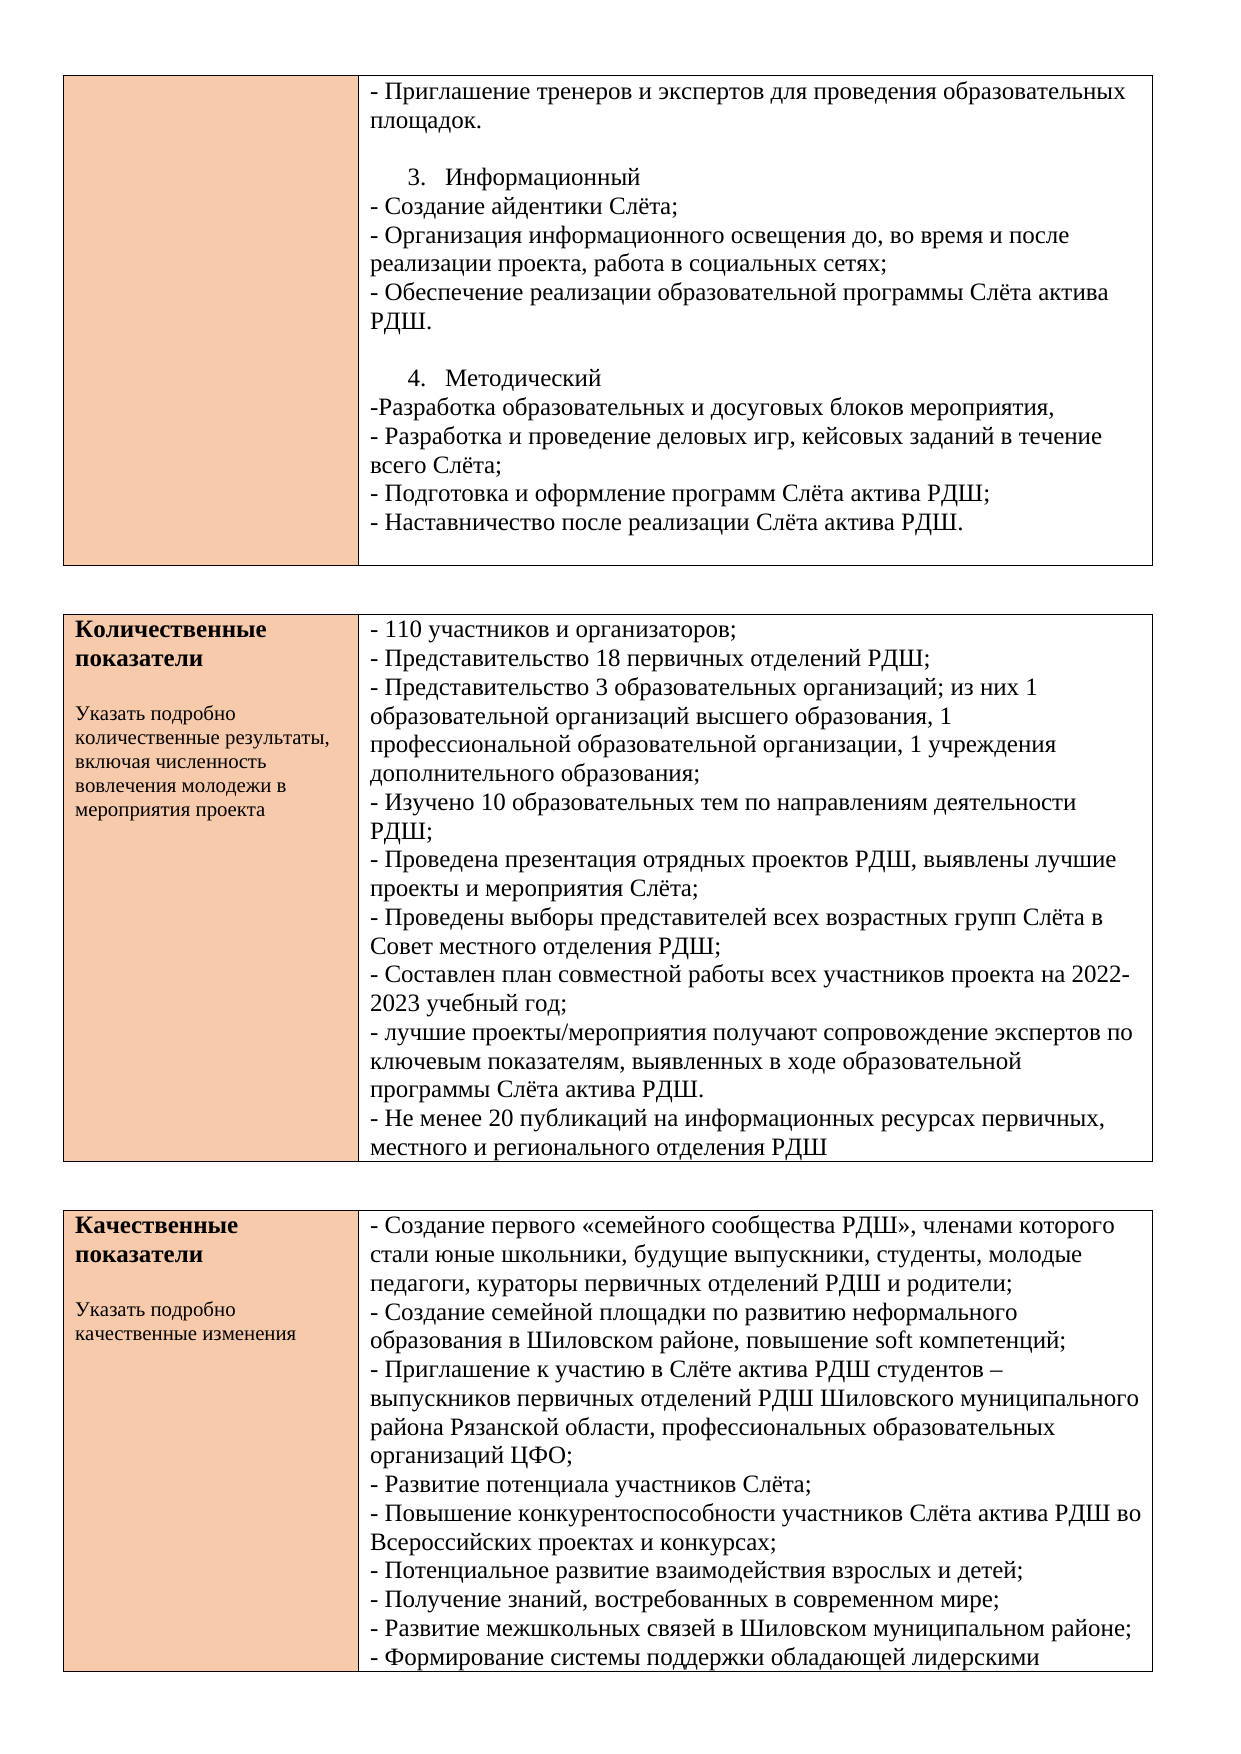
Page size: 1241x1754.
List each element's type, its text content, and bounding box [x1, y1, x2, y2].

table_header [64, 76, 358, 565]
table_header - 110 участников и организаторов; - Представительство 18 первичных отделений РДШ; - Представительство 3 образовательных организаций; из них 1 образовательной организаций высшего образования, 1 профессиональной образовательной организации, 1 учреждения дополнительного образования; - Изучено 10 образовательных тем по направлениям деятельности РДШ; - Проведена презентация отрядных проектов РДШ, выявлены лучшие проекты и мероприятия Слёта; - Проведены выборы представителей всех возрастных групп Слёта в Совет местного отделения РДШ; - Составлен план совместной работы всех участников проекта на 2022-2023 учебный год; - лучшие проекты/мероприятия получают сопровождение экспертов по ключевым показателям, выявленных в ходе образовательной программы Слёта актива РДШ. - Не менее 20 публикаций на информационных ресурсах первичных, местного и регионального отделения РДШ [359, 615, 1152, 1161]
table_header Количественные показатели Указать подробно количественные результаты, включая численность вовлечения молодежи в мероприятия проекта [64, 615, 358, 1161]
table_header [64, 1211, 358, 1671]
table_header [359, 76, 1152, 565]
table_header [359, 1211, 1152, 1671]
